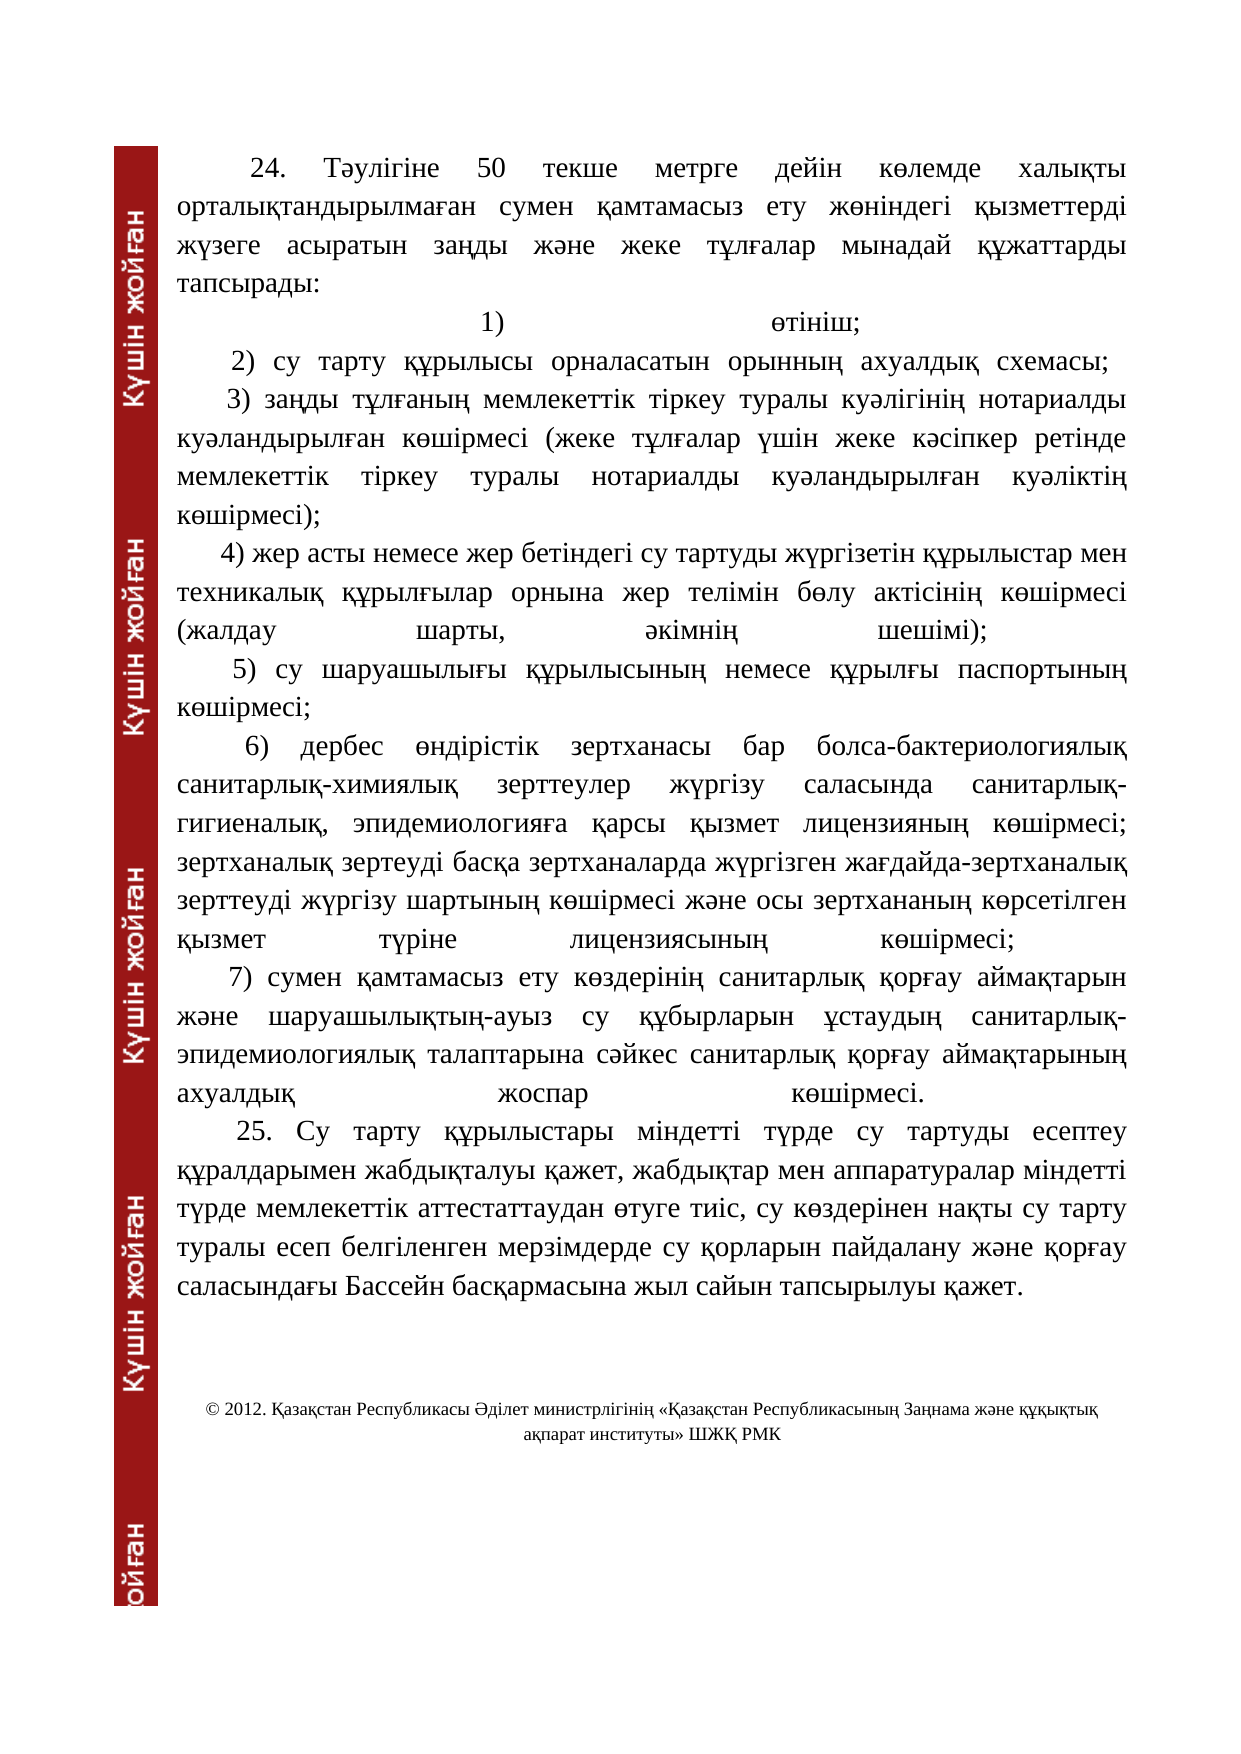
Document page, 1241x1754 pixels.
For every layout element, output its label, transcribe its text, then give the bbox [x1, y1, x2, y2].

picture [114, 1444, 158, 1606]
picture [114, 146, 158, 150]
picture [114, 1301, 158, 1398]
text © 2012. Қазақстан Республикасы Әділет министрлігінің «Қазақстан Республикасының Заңнама және құқықтық ақпарат институты» ШЖҚ РМК [112, 1398, 1128, 1444]
